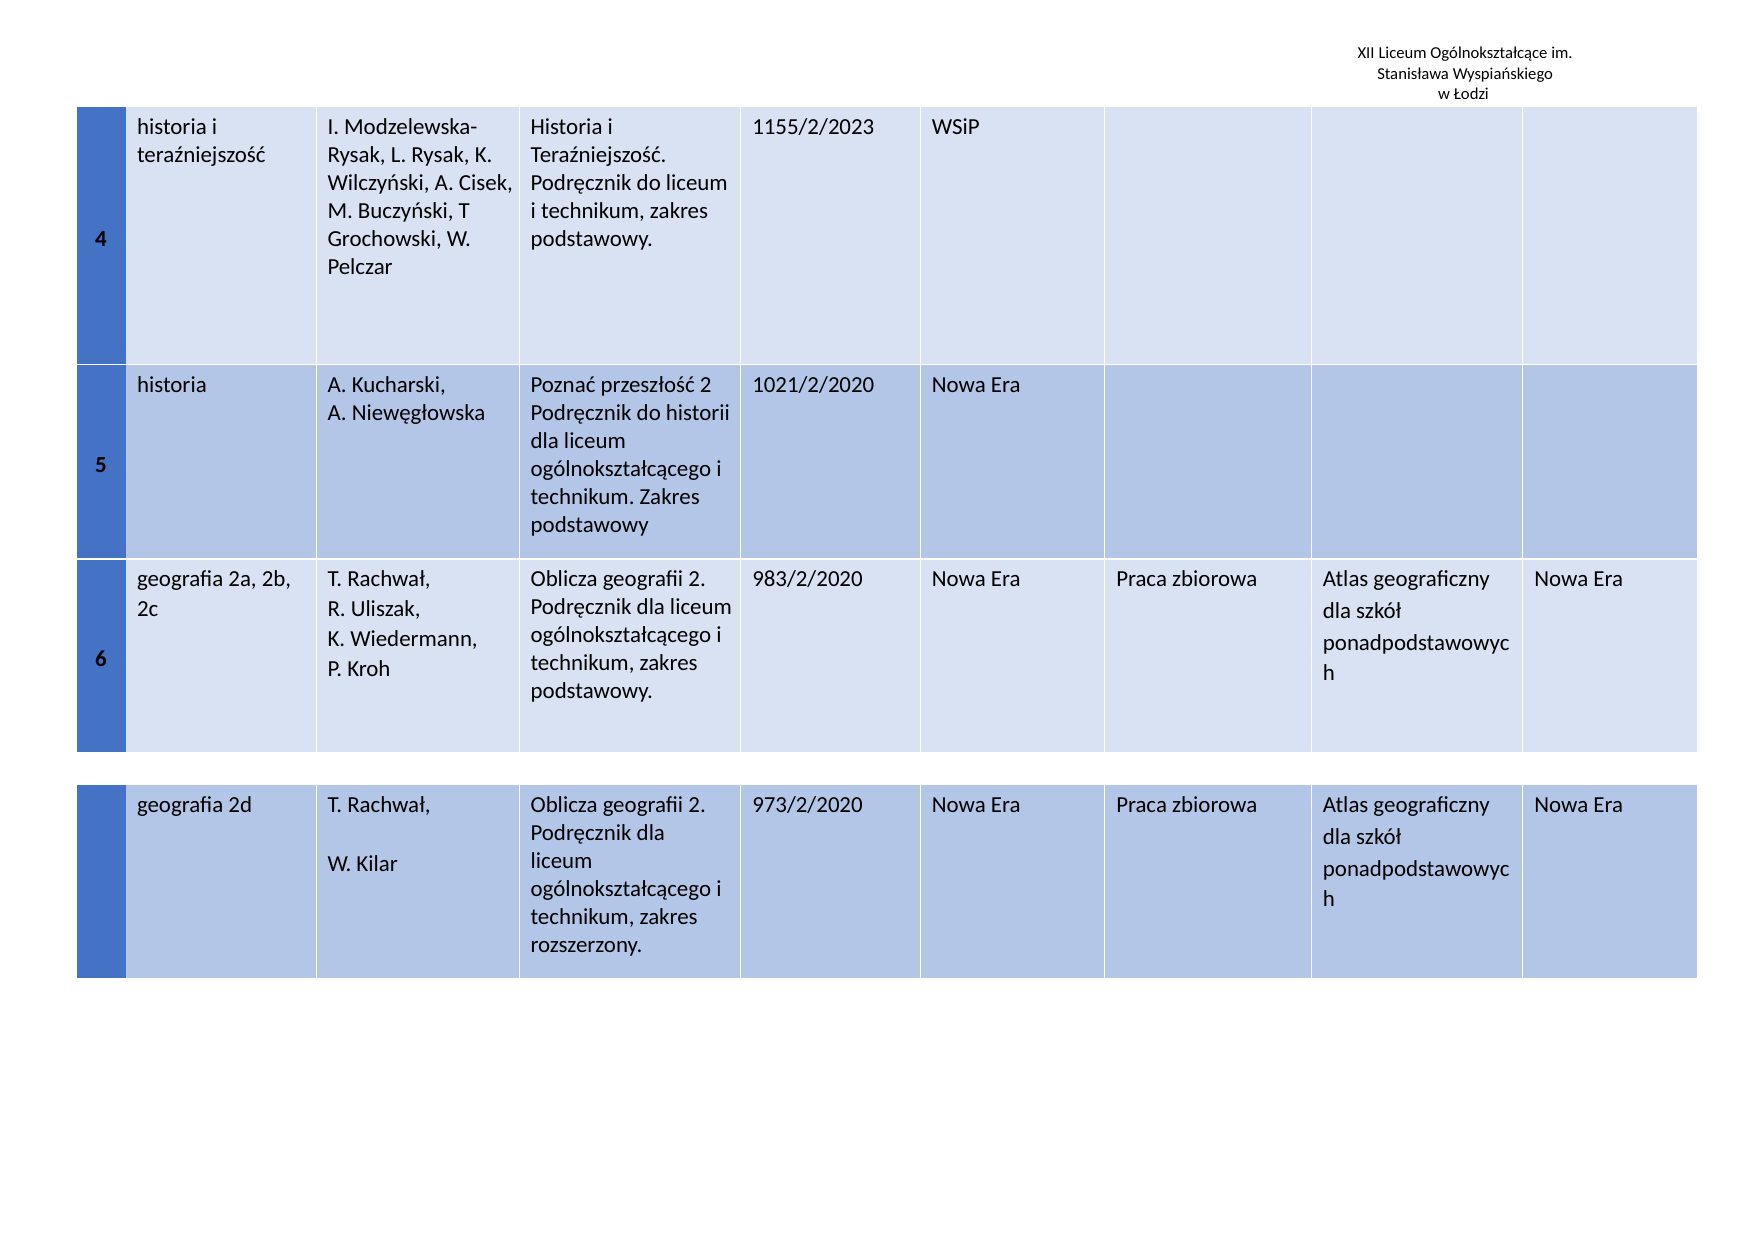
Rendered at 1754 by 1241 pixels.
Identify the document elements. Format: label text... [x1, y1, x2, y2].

table_header Atlas geograficzny dla szkół ponadpodstawowyc h [1312, 785, 1522, 978]
table_cell historia i teraźniejszość [126, 107, 316, 364]
table_header Nowa Era [1523, 785, 1697, 978]
table_cell Nowa Era [921, 560, 1104, 752]
table_cell [1523, 107, 1697, 364]
table_cell A. Kucharski, A. Niewęgłowska [317, 365, 519, 558]
table_cell [1523, 365, 1697, 558]
table_cell historia [126, 365, 316, 558]
table_header [77, 785, 126, 978]
table_cell Praca zbiorowa [1105, 560, 1311, 752]
table_header Nowa Era [921, 785, 1104, 978]
table_cell 1021/2/2020 [741, 365, 920, 558]
table_header Oblicza geografii 2. Podręcznik dla liceum ogólnokształcącego i technikum, zakres rozszerzony. [520, 785, 740, 978]
table_cell Nowa Era [921, 365, 1104, 558]
table_cell I. Modzelewska- Rysak, L. Rysak, K. Wilczyński, A. Cisek, M. Buczyński, T Grochowski, W. Pelczar [317, 107, 519, 364]
table_cell Atlas geograficzny dla szkół ponadpodstawowyc h [1312, 560, 1522, 752]
table_header Praca zbiorowa [1105, 785, 1311, 978]
table_cell Nowa Era [1523, 560, 1697, 752]
table_cell Poznać przeszłość 2 Podręcznik do historii dla liceum ogólnokształcącego i technikum. Zakres podstawowy [520, 365, 740, 558]
table_cell [1312, 107, 1522, 364]
table_cell Oblicza geografii 2. Podręcznik dla liceum ogólnokształcącego i technikum, zakres podstawowy. [520, 560, 740, 752]
table_cell geografia 2a, 2b, 2c [126, 560, 316, 752]
table_cell T. Rachwał, R. Uliszak, K. Wiedermann, P. Kroh [317, 560, 519, 752]
table_cell 1155/2/2023 [741, 107, 920, 364]
table_cell [1312, 365, 1522, 558]
table_cell [1105, 365, 1311, 558]
table_cell 6 [77, 560, 126, 752]
table_cell [1105, 107, 1311, 364]
table_cell Historia i Teraźniejszość. Podręcznik do liceum i technikum, zakres podstawowy. [520, 107, 740, 364]
table_cell 983/2/2020 [741, 560, 920, 752]
table_header 973/2/2020 [741, 785, 920, 978]
table_cell 4 [77, 107, 126, 364]
table_header geografia 2d [126, 785, 316, 978]
table_header T. Rachwał, W. Kilar [317, 785, 519, 978]
table_cell 5 [77, 365, 126, 558]
table_cell WSiP [921, 107, 1104, 364]
